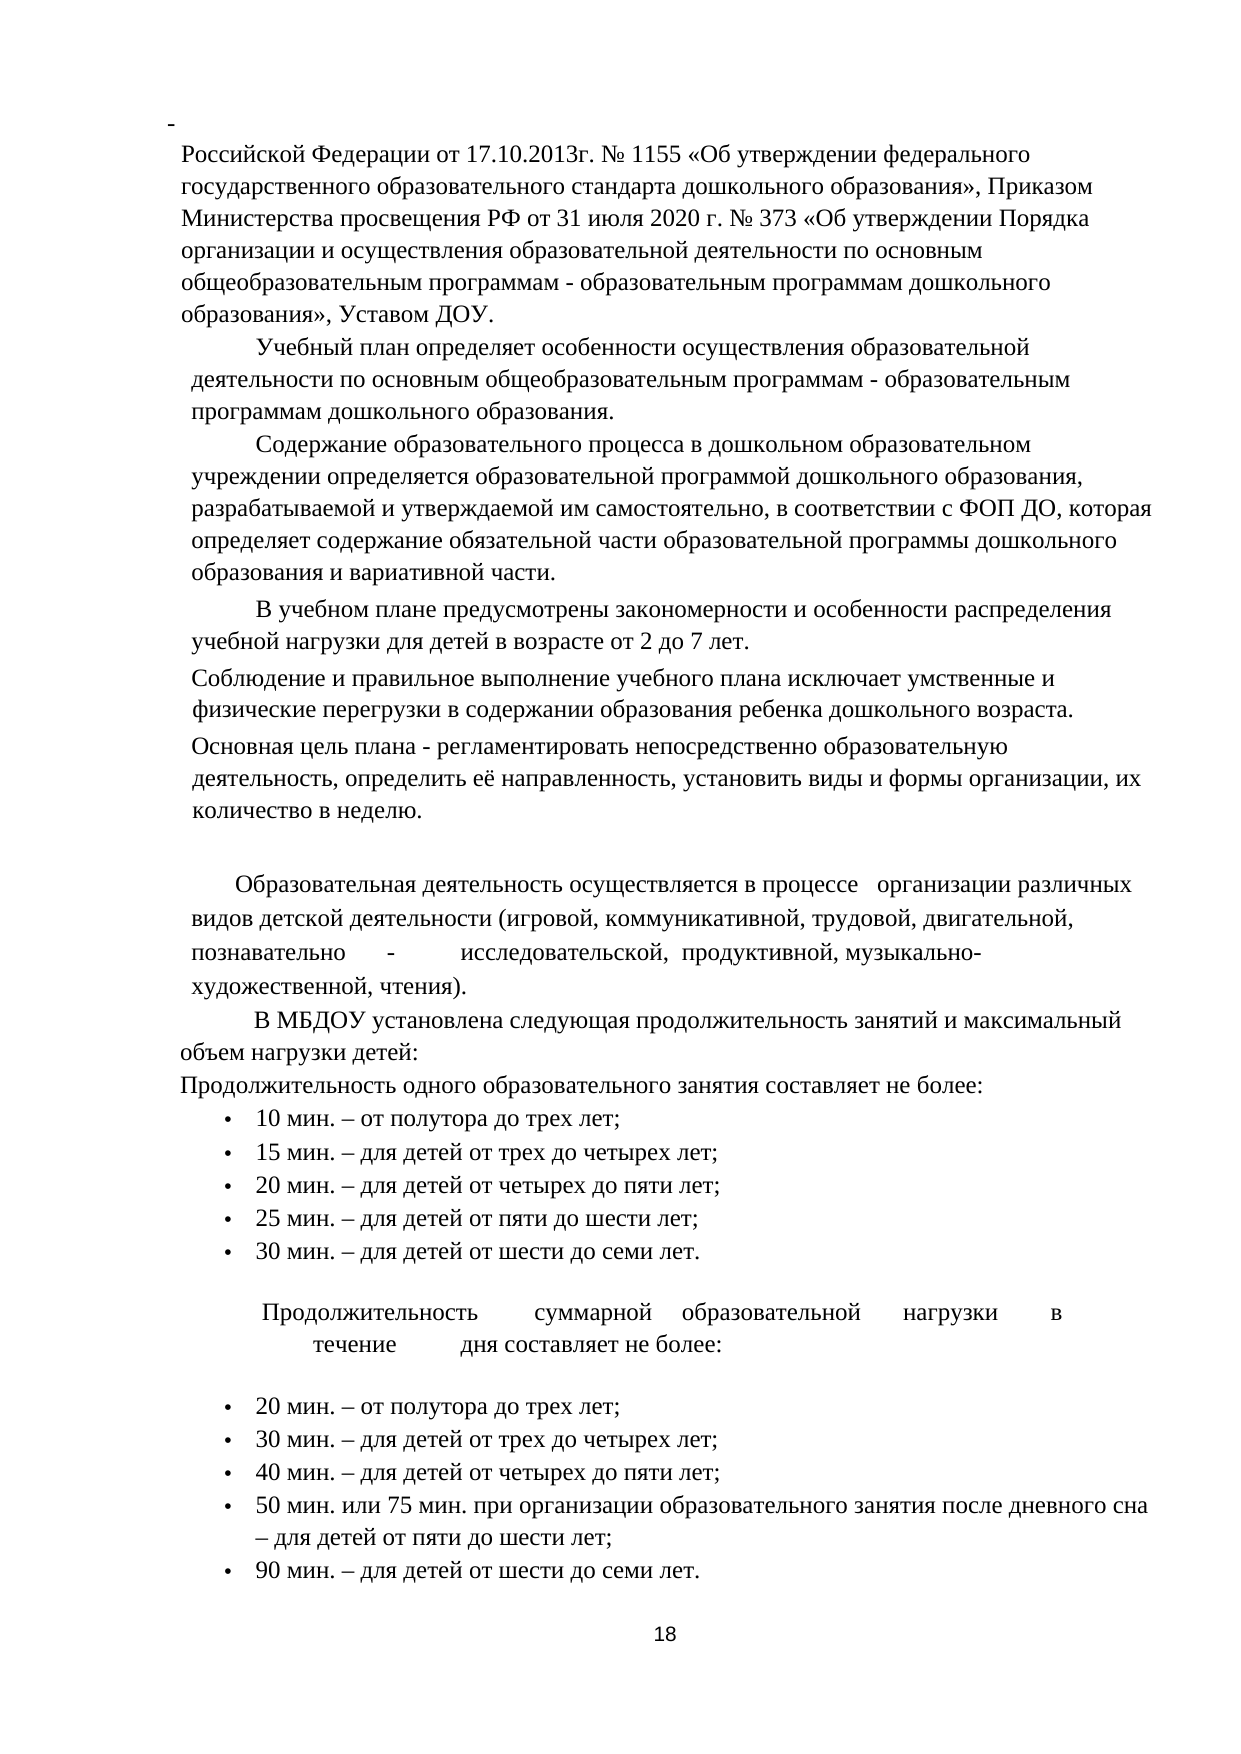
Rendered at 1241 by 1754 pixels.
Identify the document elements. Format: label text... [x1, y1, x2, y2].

text Основная цель плана - регламентировать непосредственно образовательную деятельность, определить её направленность, установить виды и формы организации, их количество в неделю. [191, 731, 1154, 824]
text В учебном плане предусмотрены закономерности и особенности распределения учебной нагрузки для детей в возрасте от 2 до 7 лет. [191, 594, 1154, 654]
text Учебный план определяет особенности осуществления образовательной деятельности по основным общеобразовательным программам - образовательным программам дошкольного образования. [191, 332, 1163, 424]
list 30 мин. – для детей от шести до семи лет. [224, 1236, 1163, 1265]
list 90 мин. – для детей от шести до семи лет. [224, 1556, 1163, 1584]
text Продолжительность суммарной образовательной нагрузки в течение дня составляет не более: [262, 1297, 1163, 1358]
text Продолжительность одного образовательного занятия составляет не более: [180, 1070, 1163, 1099]
list 50 мин. или 75 мин. при организации образовательного занятия после дневного сна – для детей от пяти до шести лет; [224, 1490, 1163, 1551]
text Образовательная деятельность осуществляется в процессе организации различных видов детской деятельности (игровой, коммуникативной, трудовой, двигательной, познавательно - исследовательской, продуктивной, музыкально-художественной, чтения). [191, 869, 1164, 1000]
text Соблюдение и правильное выполнение учебного плана исключает умственные и физические перегрузки в содержании образования ребенка дошкольного возраста. [191, 663, 1163, 723]
list 20 мин. – от полутора до трех лет; [224, 1391, 1163, 1419]
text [180, 139, 1147, 328]
list 25 мин. – для детей от пяти до шести лет; [224, 1203, 1163, 1232]
text В МБДОУ установлена следующая продолжительность занятий и максимальный объем нагрузки детей: [180, 1005, 1163, 1066]
text Содержание образовательного процесса в дошкольном образовательном учреждении определяется образовательной программой дошкольного образования, разрабатываемой и утверждаемой им самостоятельно, в соответствии с ФОП ДО, которая определяет содержание обязательной части образовательной программы дошкольного образования и вариативной части. [191, 429, 1154, 585]
list 20 мин. – для детей от четырех до пяти лет; [224, 1170, 1163, 1198]
list 15 мин. – для детей от трех до четырех лет; [224, 1137, 1163, 1165]
list 40 мин. – для детей от четырех до пяти лет; [224, 1457, 1163, 1486]
list 10 мин. – от полутора до трех лет; [224, 1103, 1163, 1132]
list 30 мин. – для детей от трех до четырех лет; [224, 1424, 1163, 1453]
